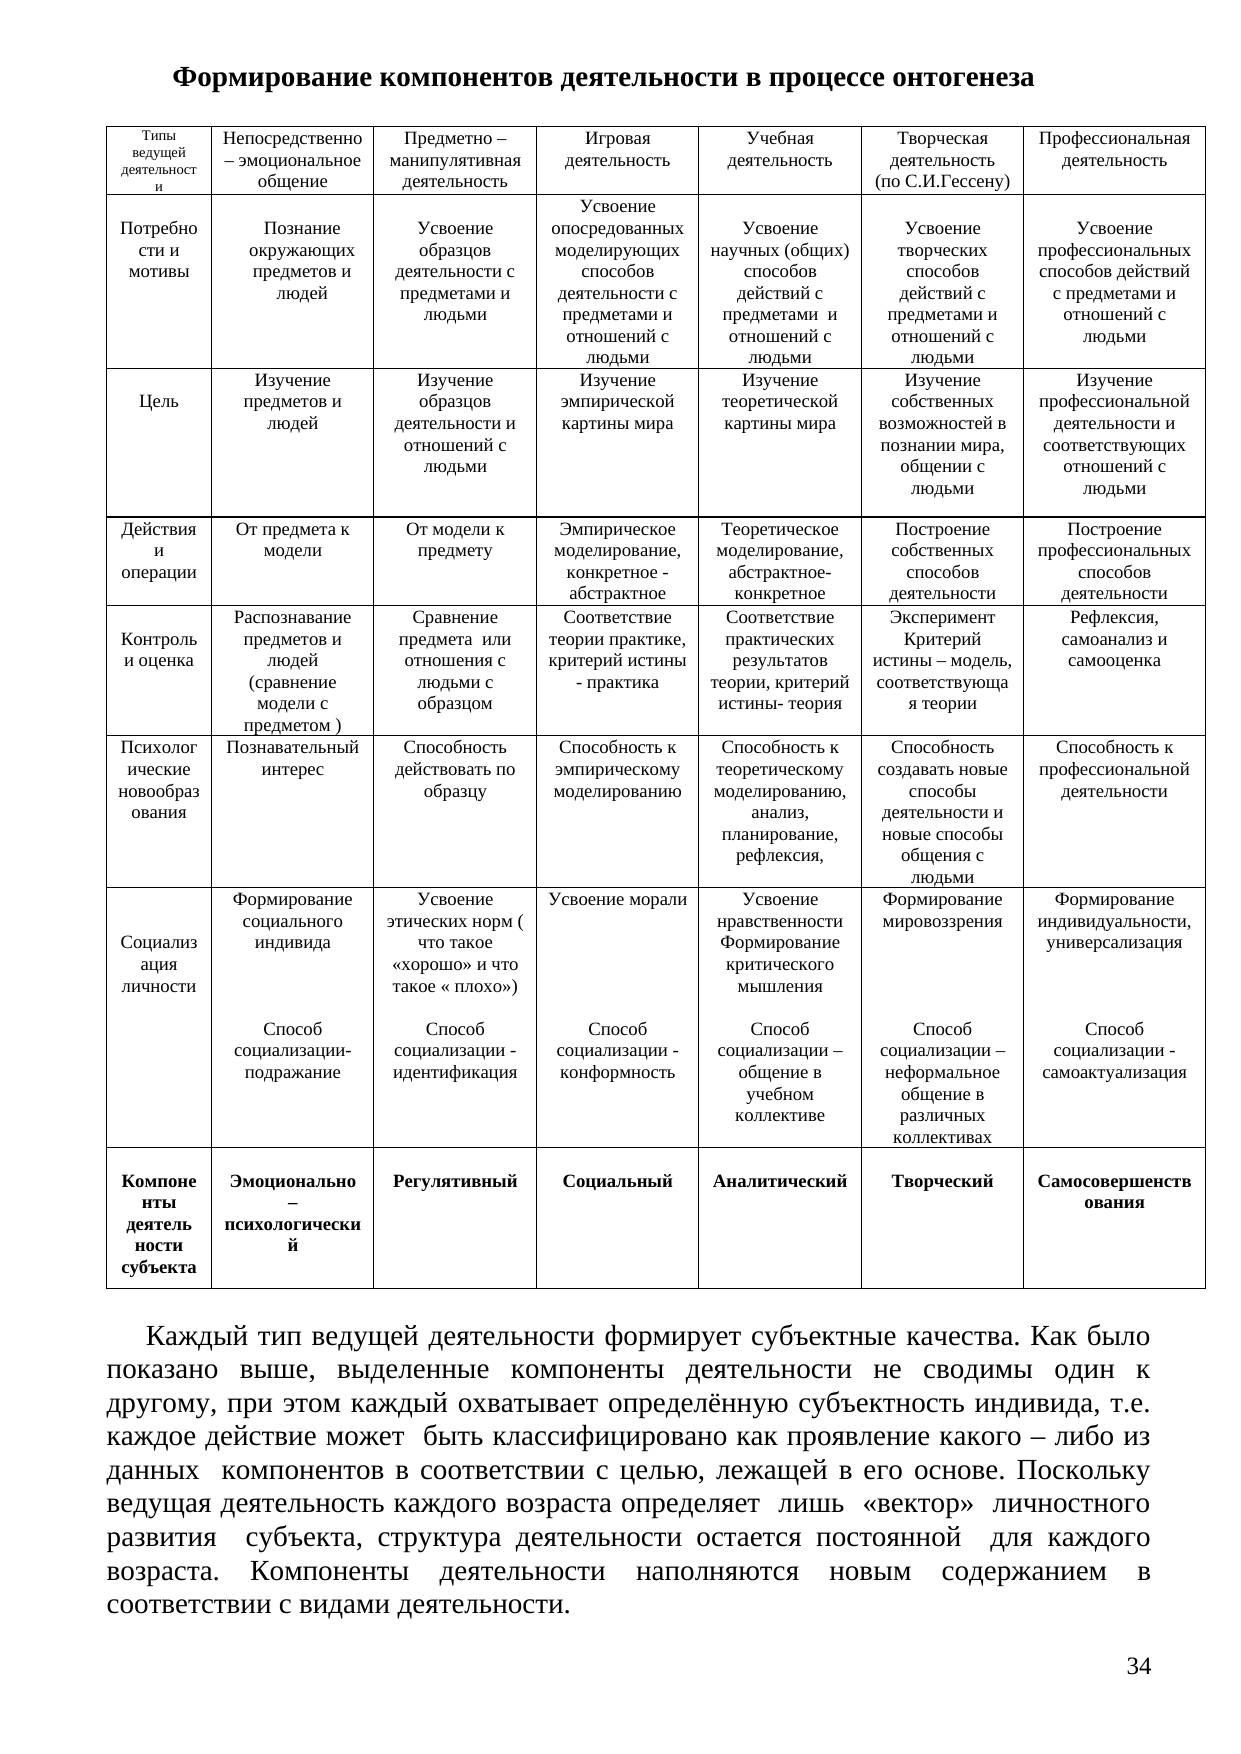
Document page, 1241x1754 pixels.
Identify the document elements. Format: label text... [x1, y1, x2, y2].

table_header Игровая деятельность [537, 127, 698, 194]
table_cell Усвоение научных (общих) способов действий с предметами и отношений с людьми [699, 195, 861, 368]
table_cell Действия и операции [107, 518, 211, 605]
table_cell Эмоционально – психологический [212, 1148, 373, 1288]
table_cell Формирование мировоззрения Способ социализации – неформальное общение в различных коллективах [862, 888, 1023, 1147]
table_cell Формирование индивидуальности, универсализация Способ социализации - самоактуализация [1024, 888, 1205, 1147]
table_cell Цель [107, 369, 211, 516]
table_cell Изучение собственных возможностей в познании мира, общении с людьми [862, 369, 1023, 516]
table_cell Усвоение профессиональных способов действий с предметами и отношений с людьми [1024, 195, 1205, 368]
table_cell Формирование социального индивида Способ социализации- подражание [212, 888, 373, 1147]
table_header Предметно – манипулятивная деятельность [374, 127, 536, 194]
table_cell Познавательный интерес [212, 736, 373, 887]
table_cell Компоненты деятель ности субъекта [107, 1148, 211, 1288]
table_cell Усвоение творческих способов действий с предметами и отношений с людьми [862, 195, 1023, 368]
table_cell Потребности и мотивы [107, 195, 211, 368]
table_cell Эксперимент Критерий истины – модель, соответствующая теории [862, 606, 1023, 735]
table_header Непосредственно – эмоциональное общение [212, 127, 373, 194]
table_cell Способность к профессиональной деятельности [1024, 736, 1205, 887]
table_header Профессиональная деятельность [1024, 127, 1205, 194]
table_cell Способность к эмпирическому моделированию [537, 736, 698, 887]
table_cell Познание окружающих предметов и людей [212, 195, 373, 368]
table_cell Соответствие практических результатов теории, критерий истины- теория [699, 606, 861, 735]
table_cell Распознавание предметов и людей (сравнение модели с предметом ) [212, 606, 373, 735]
table_cell Изучение эмпирической картины мира [537, 369, 698, 516]
table_cell Психологические новообразования [107, 736, 211, 887]
table_cell Изучение профессиональной деятельности и соответствующих отношений с людьми [1024, 369, 1205, 516]
table_cell Способность к теоретическому моделированию, анализ, планирование, рефлексия, [699, 736, 861, 887]
table_cell Теоретическое моделирование, абстрактное- конкретное [699, 518, 861, 605]
table_cell Усвоение нравственности Формирование критического мышления Способ социализации – общение в учебном коллективе [699, 888, 861, 1147]
table_cell От модели к предмету [374, 518, 536, 605]
table_cell Усвоение морали Способ социализации - конформность [537, 888, 698, 1147]
table_cell Изучение образцов деятельности и отношений с людьми [374, 369, 536, 516]
table_cell Регулятивный [374, 1148, 536, 1288]
table_cell Социальный [537, 1148, 698, 1288]
table_cell Рефлексия, самоанализ и самооценка [1024, 606, 1205, 735]
table_cell Построение профессиональных способов деятельности [1024, 518, 1205, 605]
table_cell Сравнение предмета или отношения с людьми с образцом [374, 606, 536, 735]
text Каждый тип ведущей деятельности формирует субъектные качества. Как было показано выше, выделенные компоненты деятельности не сводимы один к другому, при этом каждый охватывает определённую субъектность индивида, т.е. каждое действие может быть классифицировано как проявление какого – либо из данных компонентов в соответствии с целью, лежащей в его основе. Поскольку ведущая деятельность каждого возраста определяет лишь «вектор» личностного развития субъекта, структура деятельности остается постоянной для каждого возраста. Компоненты деятельности наполняются новым содержанием в соответствии с видами деятельности. [106, 1318, 1152, 1620]
text Формирование компонентов деятельности в процессе онтогенеза [106, 59, 1152, 93]
table_cell Изучение теоретической картины мира [699, 369, 861, 516]
table_cell Творческий [862, 1148, 1023, 1288]
table_cell Усвоение образцов деятельности с предметами и людьми [374, 195, 536, 368]
table_cell Эмпирическое моделирование, конкретное - абстрактное [537, 518, 698, 605]
table_cell Построение собственных способов деятельности [862, 518, 1023, 605]
table_cell От предмета к модели [212, 518, 373, 605]
table_cell Усвоение этических норм ( что такое «хорошо» и что такое « плохо») Способ социализации - идентификация [374, 888, 536, 1147]
table_header Учебная деятельность [699, 127, 861, 194]
table_header Творческая деятельность (по С.И.Гессену) [862, 127, 1023, 194]
table_cell Усвоение опосредованных моделирующих способов деятельности с предметами и отношений с людьми [537, 195, 698, 368]
table_cell Способность создавать новые способы деятельности и новые способы общения с людьми [862, 736, 1023, 887]
table_header Типы ведущей деятельности [107, 127, 211, 194]
table_cell Социализация личности [107, 888, 211, 1147]
table_cell Изучение предметов и людей [212, 369, 373, 516]
table_cell Самосовершенствования [1024, 1148, 1205, 1288]
table_cell Соответствие теории практике, критерий истины - практика [537, 606, 698, 735]
table_cell Аналитический [699, 1148, 861, 1288]
table_cell Способность действовать по образцу [374, 736, 536, 887]
table_cell Контроль и оценка [107, 606, 211, 735]
